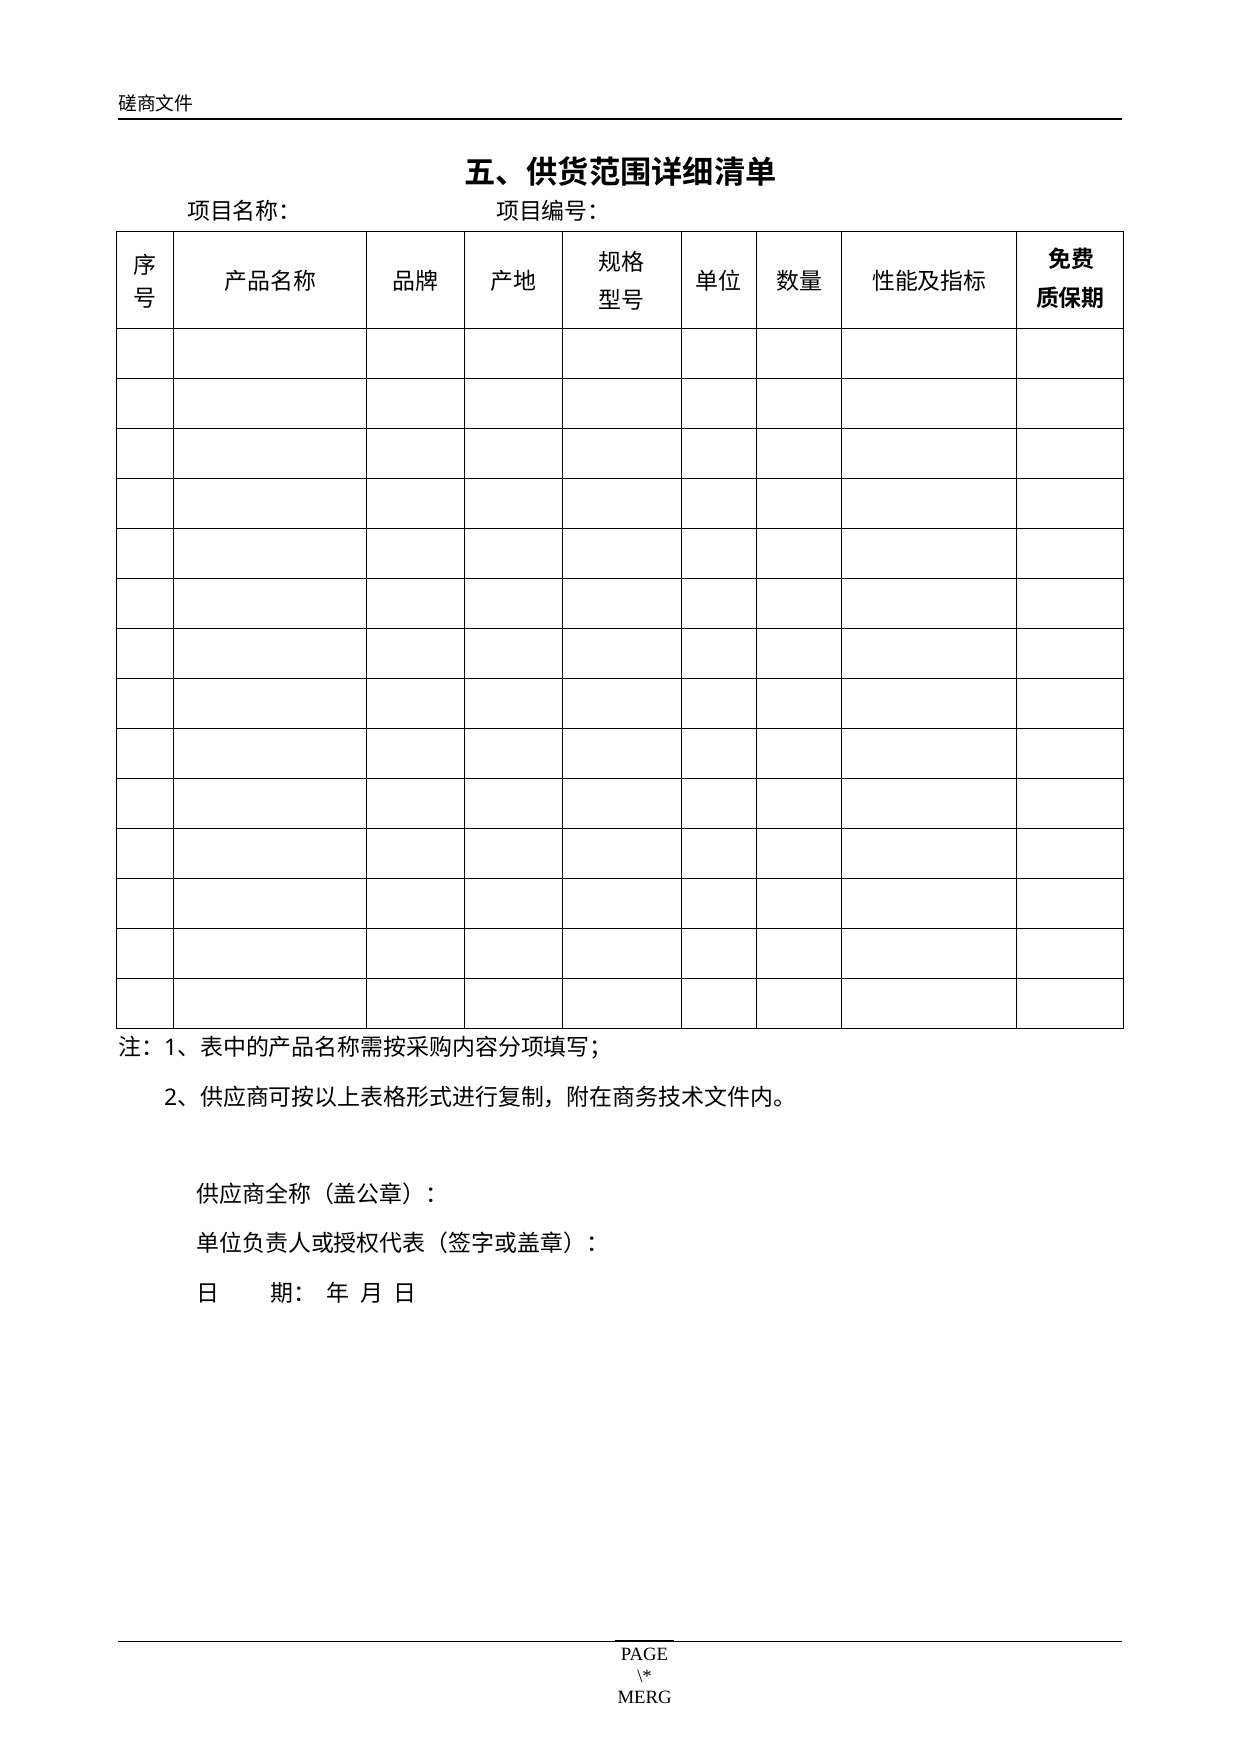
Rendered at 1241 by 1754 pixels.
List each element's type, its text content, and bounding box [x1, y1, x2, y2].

table_cell [757, 329, 841, 378]
table_cell [757, 779, 841, 828]
table_cell [367, 729, 464, 778]
table_cell [682, 779, 756, 828]
table_cell [174, 729, 366, 778]
table_cell [757, 679, 841, 728]
table_cell [117, 529, 173, 578]
table_cell [682, 979, 756, 1028]
table_cell [465, 829, 562, 878]
table_cell [682, 829, 756, 878]
table_cell [1017, 629, 1123, 678]
table_cell [174, 379, 366, 428]
table_cell [1017, 329, 1123, 378]
table_cell [367, 579, 464, 628]
table_cell [117, 929, 173, 978]
table_cell [1017, 479, 1123, 528]
table_cell [1017, 729, 1123, 778]
table_cell [174, 429, 366, 478]
table_cell [367, 779, 464, 828]
table_cell [842, 379, 1016, 428]
table_cell [117, 829, 173, 878]
table_cell [1017, 779, 1123, 828]
table_cell [842, 429, 1016, 478]
table_cell [842, 879, 1016, 928]
table_cell [842, 529, 1016, 578]
table_cell [117, 679, 173, 728]
table_cell [465, 379, 562, 428]
table_cell [367, 479, 464, 528]
table_header 单位 [682, 232, 756, 328]
table_cell [1017, 829, 1123, 878]
table_cell [174, 979, 366, 1028]
table_cell [842, 629, 1016, 678]
text 五、供货范围详细清单 [118, 145, 1122, 193]
table_cell [117, 879, 173, 928]
table_cell [682, 629, 756, 678]
table_header 免费 质保期 [1017, 232, 1123, 328]
table_cell [842, 929, 1016, 978]
table_header 数量 [757, 232, 841, 328]
table_header 性能及指标 [842, 232, 1016, 328]
table_cell [842, 479, 1016, 528]
table_cell [757, 629, 841, 678]
table_cell [465, 879, 562, 928]
text 2、供应商可按以上表格形式进行复制，附在商务技术文件内。 [118, 1079, 1122, 1112]
table_cell [682, 579, 756, 628]
table_header 产地 [465, 232, 562, 328]
table_cell [367, 529, 464, 578]
table_cell [757, 429, 841, 478]
table_cell [563, 979, 681, 1028]
table_cell [367, 879, 464, 928]
table_cell [842, 829, 1016, 878]
table_cell [174, 679, 366, 728]
table_cell [1017, 979, 1123, 1028]
table_cell [465, 529, 562, 578]
table_cell [174, 879, 366, 928]
table_cell [1017, 579, 1123, 628]
table_cell [563, 779, 681, 828]
table_cell [842, 679, 1016, 728]
table_cell [174, 329, 366, 378]
table_cell [563, 879, 681, 928]
table_cell [682, 379, 756, 428]
table_cell [465, 779, 562, 828]
table_cell [1017, 379, 1123, 428]
table_cell [465, 679, 562, 728]
table_cell [465, 479, 562, 528]
table_cell [563, 429, 681, 478]
table_cell [1017, 429, 1123, 478]
table_cell [465, 329, 562, 378]
table_cell [117, 429, 173, 478]
table_cell [117, 379, 173, 428]
text 供应商全称（盖公章）： [162, 1176, 1122, 1209]
text 注：1、表中的产品名称需按采购内容分项填写； [118, 1029, 1122, 1062]
table_cell [757, 579, 841, 628]
table_cell [367, 379, 464, 428]
table_cell [757, 379, 841, 428]
table_cell [174, 529, 366, 578]
table_cell [367, 629, 464, 678]
table_cell [682, 329, 756, 378]
table_cell [563, 679, 681, 728]
table_cell [174, 779, 366, 828]
table_cell [563, 579, 681, 628]
table_cell [757, 529, 841, 578]
table_cell [117, 479, 173, 528]
table_header 产品名称 [174, 232, 366, 328]
table_cell [682, 679, 756, 728]
table_cell [842, 729, 1016, 778]
table_cell [757, 879, 841, 928]
table_cell [757, 979, 841, 1028]
table_cell [117, 579, 173, 628]
table_header 序号 [117, 232, 173, 328]
table_cell [174, 829, 366, 878]
table_cell [757, 929, 841, 978]
text 项目名称： 项目编号： [118, 193, 1122, 226]
text 单位负责人或授权代表（签字或盖章）： [162, 1225, 1122, 1258]
table_cell [842, 329, 1016, 378]
table_cell [757, 829, 841, 878]
table_cell [1017, 679, 1123, 728]
table_cell [682, 479, 756, 528]
table_cell [842, 779, 1016, 828]
table_cell [367, 429, 464, 478]
table_cell [563, 929, 681, 978]
table_cell [563, 479, 681, 528]
table_header 品牌 [367, 232, 464, 328]
table_cell [367, 829, 464, 878]
table_cell [465, 929, 562, 978]
table_cell [117, 329, 173, 378]
text 日 期： 年 月 日 [162, 1275, 1122, 1308]
table_cell [682, 429, 756, 478]
table_cell [367, 679, 464, 728]
table_cell [682, 929, 756, 978]
table_header 规格 型号 [563, 232, 681, 328]
table_cell [117, 779, 173, 828]
table_cell [682, 529, 756, 578]
table_cell [1017, 529, 1123, 578]
table_cell [757, 479, 841, 528]
table_cell [563, 629, 681, 678]
table_cell [174, 579, 366, 628]
table_cell [563, 529, 681, 578]
table_cell [117, 629, 173, 678]
table_cell [1017, 929, 1123, 978]
table_cell [465, 629, 562, 678]
table_cell [682, 729, 756, 778]
table_cell [1017, 879, 1123, 928]
table_cell [465, 729, 562, 778]
table_cell [117, 729, 173, 778]
table_cell [367, 979, 464, 1028]
table_cell [117, 979, 173, 1028]
table_cell [465, 579, 562, 628]
table_cell [842, 979, 1016, 1028]
table_cell [174, 479, 366, 528]
table_cell [682, 879, 756, 928]
table_cell [367, 329, 464, 378]
table_cell [465, 979, 562, 1028]
table_cell [842, 579, 1016, 628]
table_cell [563, 329, 681, 378]
table_cell [563, 379, 681, 428]
table_cell [174, 929, 366, 978]
table_cell [757, 729, 841, 778]
table_cell [367, 929, 464, 978]
table_cell [563, 729, 681, 778]
table_cell [465, 429, 562, 478]
table_cell [174, 629, 366, 678]
table_cell [563, 829, 681, 878]
